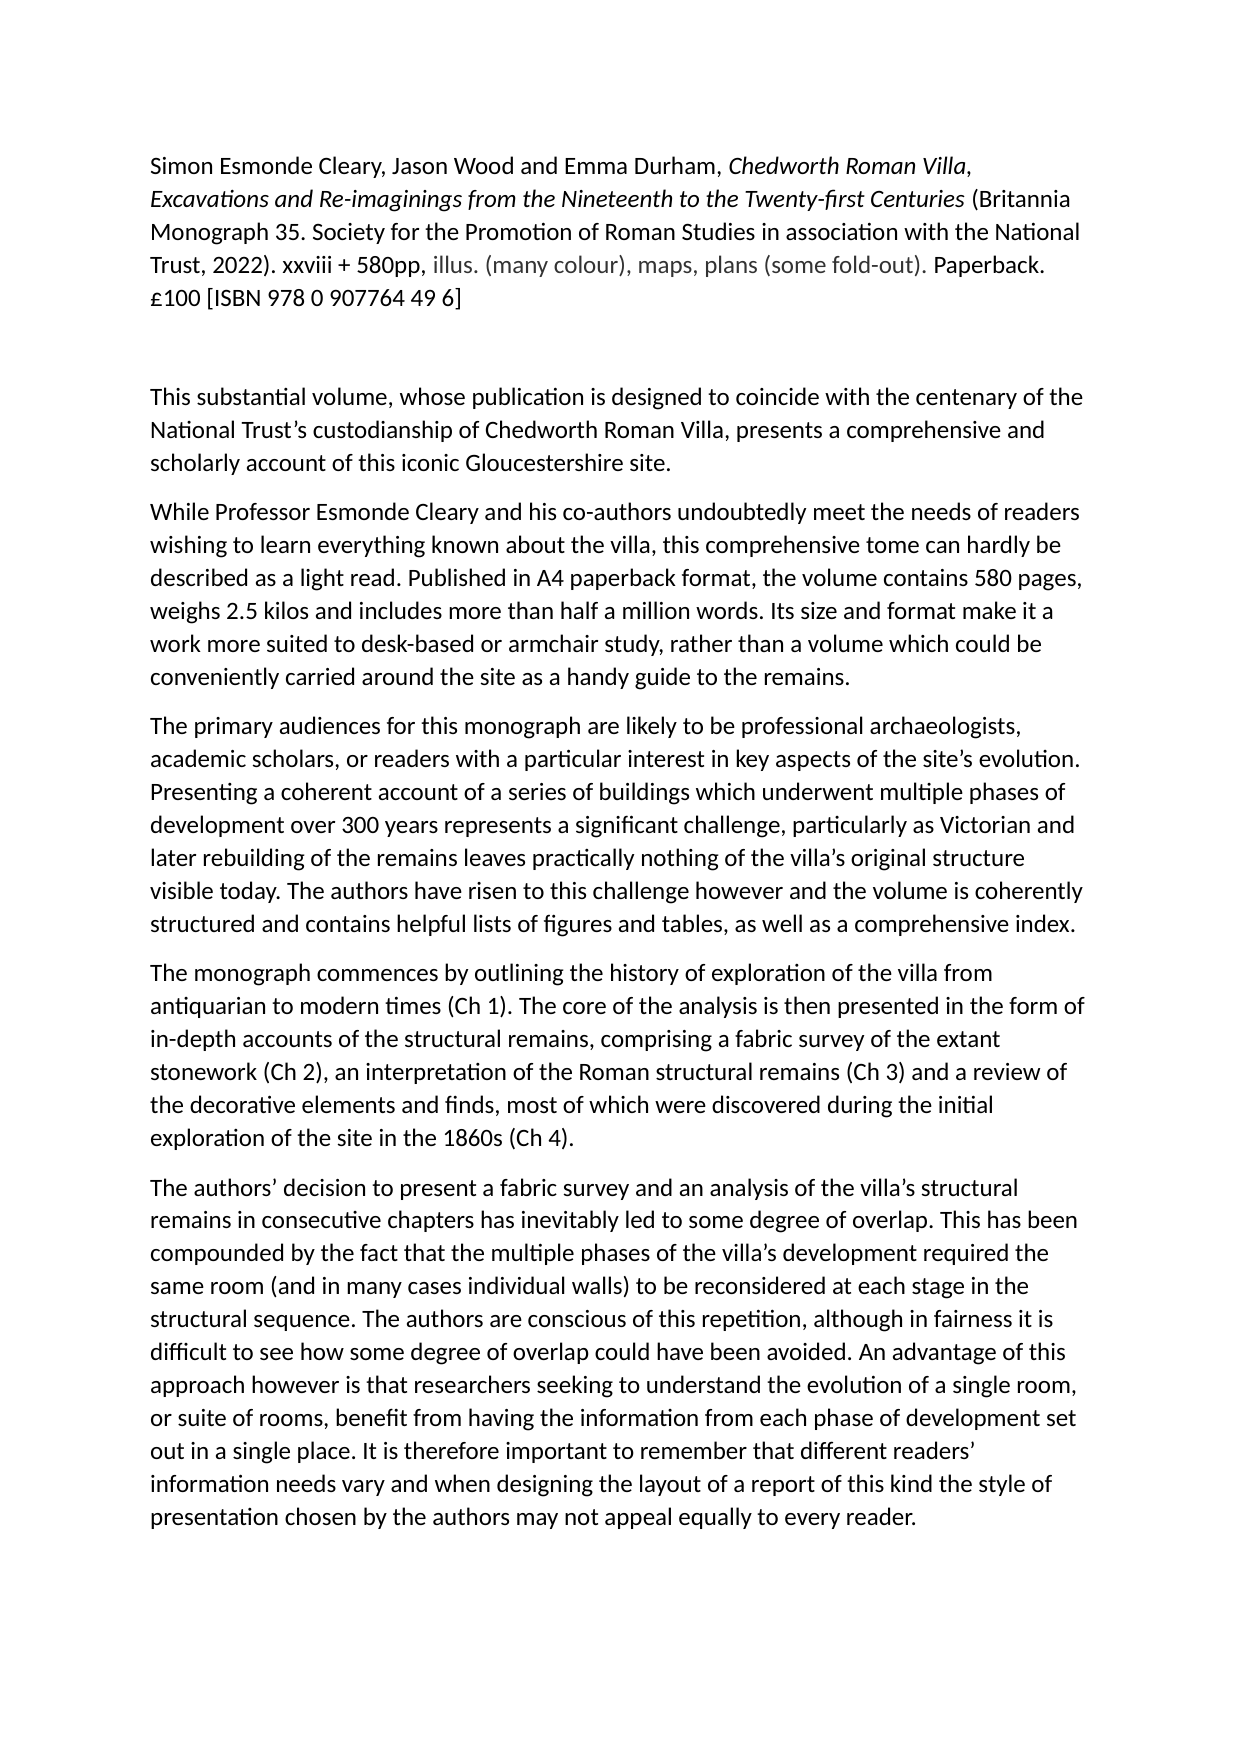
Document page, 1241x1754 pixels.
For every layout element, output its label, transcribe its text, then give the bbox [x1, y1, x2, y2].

text The authors’ decision to present a fabric survey and an analysis of the villa’s structural remains in consecutive chapters has inevitably led to some degree of overlap. This has been compounded by the fact that the multiple phases of the villa’s development required the same room (and in many cases individual walls) to be reconsidered at each stage in the structural sequence. The authors are conscious of this repetition, although in fairness it is difficult to see how some degree of overlap could have been avoided. An advantage of this approach however is that researchers seeking to understand the evolution of a single room, or suite of rooms, benefit from having the information from each phase of development set out in a single place. It is therefore important to remember that different readers’ information needs vary and when designing the layout of a report of this kind the style of presentation chosen by the authors may not appeal equally to every reader. [150, 1172, 1090, 1531]
text This substantial volume, whose publication is designed to coincide with the centenary of the National Trust’s custodianship of Chedworth Roman Villa, presents a comprehensive and scholarly account of this iconic Gloucestershire site. [150, 381, 1090, 477]
text The monograph commences by outlining the history of exploration of the villa from antiquarian to modern times (Ch 1). The core of the analysis is then presented in the form of in-depth accounts of the structural remains, comprising a fabric survey of the extant stonework (Ch 2), an interpretation of the Roman structural remains (Ch 3) and a review of the decorative elements and finds, most of which were discovered during the initial exploration of the site in the 1860s (Ch 4). [150, 957, 1090, 1153]
text The primary audiences for this monograph are likely to be professional archaeologists, academic scholars, or readers with a particular interest in key aspects of the site’s evolution. Presenting a coherent account of a series of buildings which underwent multiple phases of development over 300 years represents a significant challenge, particularly as Victorian and later rebuilding of the remains leaves practically nothing of the villa’s original structure visible today. The authors have risen to this challenge however and the volume is coherently structured and contains helpful lists of figures and tables, as well as a comprehensive index. [150, 710, 1090, 938]
text Simon Esmonde Cleary, Jason Wood and Emma Durham, Chedworth Roman Villa, Excavations and Re-imaginings from the Nineteenth to the Twenty-first Centuries (Britannia Monograph 35. Society for the Promotion of Roman Studies in association with the National Trust, 2022). xxviii + 580pp, illus. (many colour), maps, plans (some fold-out). Paperback. £100 [ISBN 978 0 907764 49 6] [150, 150, 1090, 312]
text While Professor Esmonde Cleary and his co-authors undoubtedly meet the needs of readers wishing to learn everything known about the villa, this comprehensive tome can hardly be described as a light read. Published in A4 paperback format, the volume contains 580 pages, weighs 2.5 kilos and includes more than half a million words. Its size and format make it a work more suited to desk-based or armchair study, rather than a volume which could be conveniently carried around the site as a handy guide to the remains. [150, 496, 1090, 691]
